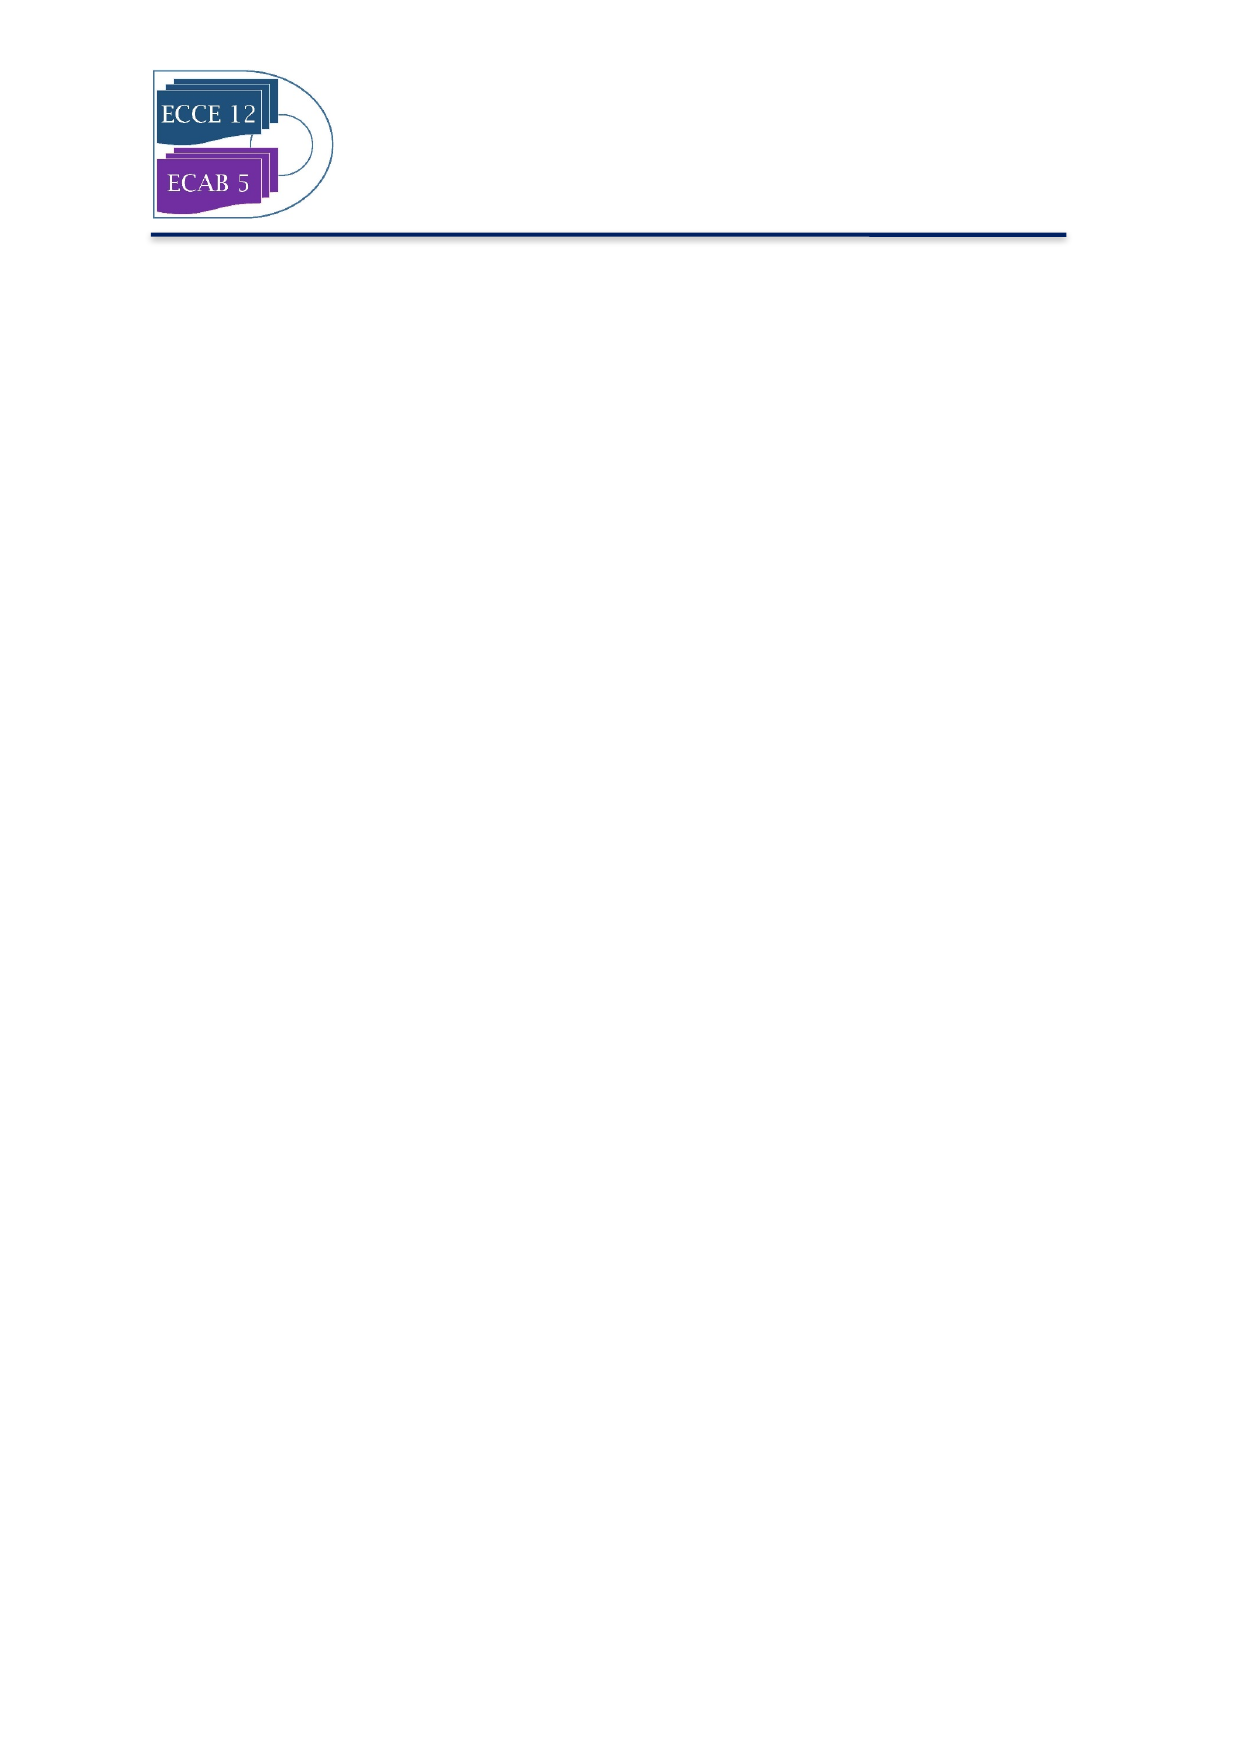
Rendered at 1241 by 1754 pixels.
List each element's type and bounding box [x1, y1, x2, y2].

picture [152, 69, 334, 219]
